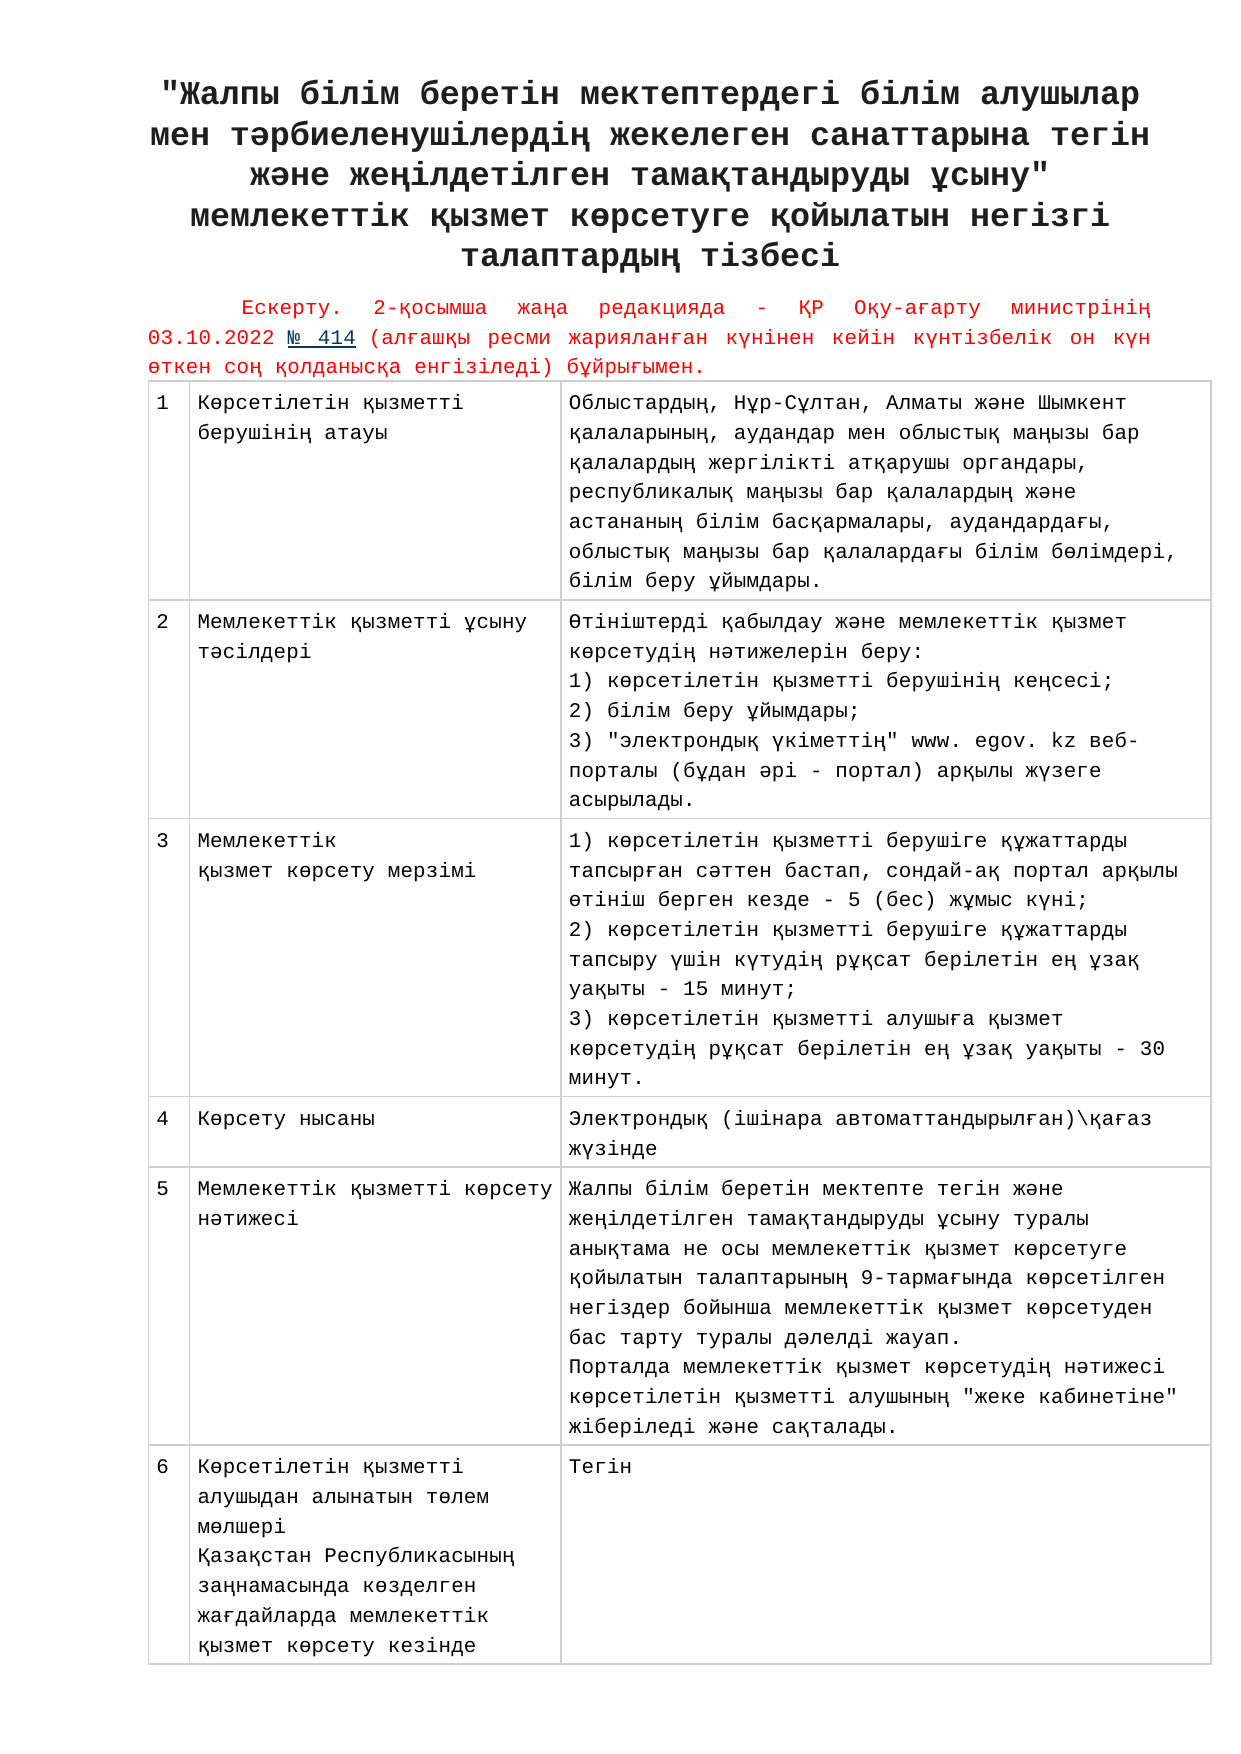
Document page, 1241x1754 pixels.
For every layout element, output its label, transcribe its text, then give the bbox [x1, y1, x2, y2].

table_cell 2 [149, 601, 189, 818]
table_header Облыстардың, Нұр-Сұлтан, Алматы және Шымкент қалаларының, аудандар мен облыстық маңызы бар қалалардың жергілікті атқарушы органдары, республикалық маңызы бар қалалардың және астананың білім басқармалары, аудандардағы, облыстық маңызы бар қалалардағы білім бөлімдері, білім беру ұйымдары. [562, 382, 1210, 599]
table_cell Көрсету нысаны [190, 1097, 560, 1166]
table_cell Өтініштерді қабылдау және мемлекеттік қызмет көрсетудің нәтижелерін беру: 1) көрсетілетін қызметті берушінің кеңсесі; 2) білім беру ұйымдары; 3) "электрондық үкіметтің" www. egov. kz веб-порталы (бұдан әрі - портал) арқылы жүзеге асырылады. [562, 601, 1210, 818]
subtitle "Жалпы білім беретін мектептердегі білім алушылар мен тәрбиеленушілердің жекелеген санаттарына тегін және жеңілдетілген тамақтандыруды ұсыну" мемлекеттік қызмет көрсетуге қойылатын негізгі талаптардың тізбесі [148, 74, 1152, 277]
table_cell 1) көрсетілетін қызметті берушіге құжаттарды тапсырған сәттен бастап, сондай-ақ портал арқылы өтініш берген кезде - 5 (бес) жұмыс күні; 2) көрсетілетін қызметті берушіге құжаттарды тапсыру үшін күтудің рұқсат берілетін ең ұзақ уақыты - 15 минут; 3) көрсетілетін қызметті алушыға қызмет көрсетудің рұқсат берілетін ең ұзақ уақыты - 30 минут. [562, 819, 1210, 1096]
table_cell Тегін [562, 1446, 1210, 1663]
table_cell Мемлекеттік қызметті көрсету нәтижесі [190, 1168, 560, 1444]
table_cell 4 [149, 1097, 189, 1166]
table_cell 6 [149, 1446, 189, 1663]
text Ескерту. 2-қосымша жаңа редакцияда - ҚР Оқу-ағарту министрінің 03.10.2022 № 414 (алғашқы ресми жарияланған күнінен кейін күнтізбелік он күн өткен соң қолданысқа енгізіледі) бұйрығымен. [148, 291, 1152, 380]
table_header Көрсетілетін қызметті берушінің атауы [190, 382, 560, 599]
table_cell 5 [149, 1168, 189, 1444]
table_cell Электрондық (ішінара автоматтандырылған)\қағаз жүзінде [562, 1097, 1210, 1166]
table_header 1 [149, 382, 189, 599]
table_cell Мемлекеттік қызметті ұсыну тәсілдері [190, 601, 560, 818]
table_cell 3 [149, 819, 189, 1096]
table_cell Жалпы білім беретін мектепте тегін және жеңілдетілген тамақтандыруды ұсыну туралы анықтама не осы мемлекеттік қызмет көрсетуге қойылатын талаптарының 9-тармағында көрсетілген негіздер бойынша мемлекеттік қызмет көрсетуден бас тарту туралы дәлелді жауап. Порталда мемлекеттік қызмет көрсетудің нәтижесі көрсетілетін қызметті алушының "жеке кабинетіне" жіберіледі және сақталады. [562, 1168, 1210, 1444]
table_cell Мемлекеттік қызмет көрсету мерзімі [190, 819, 560, 1096]
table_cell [190, 1446, 560, 1663]
